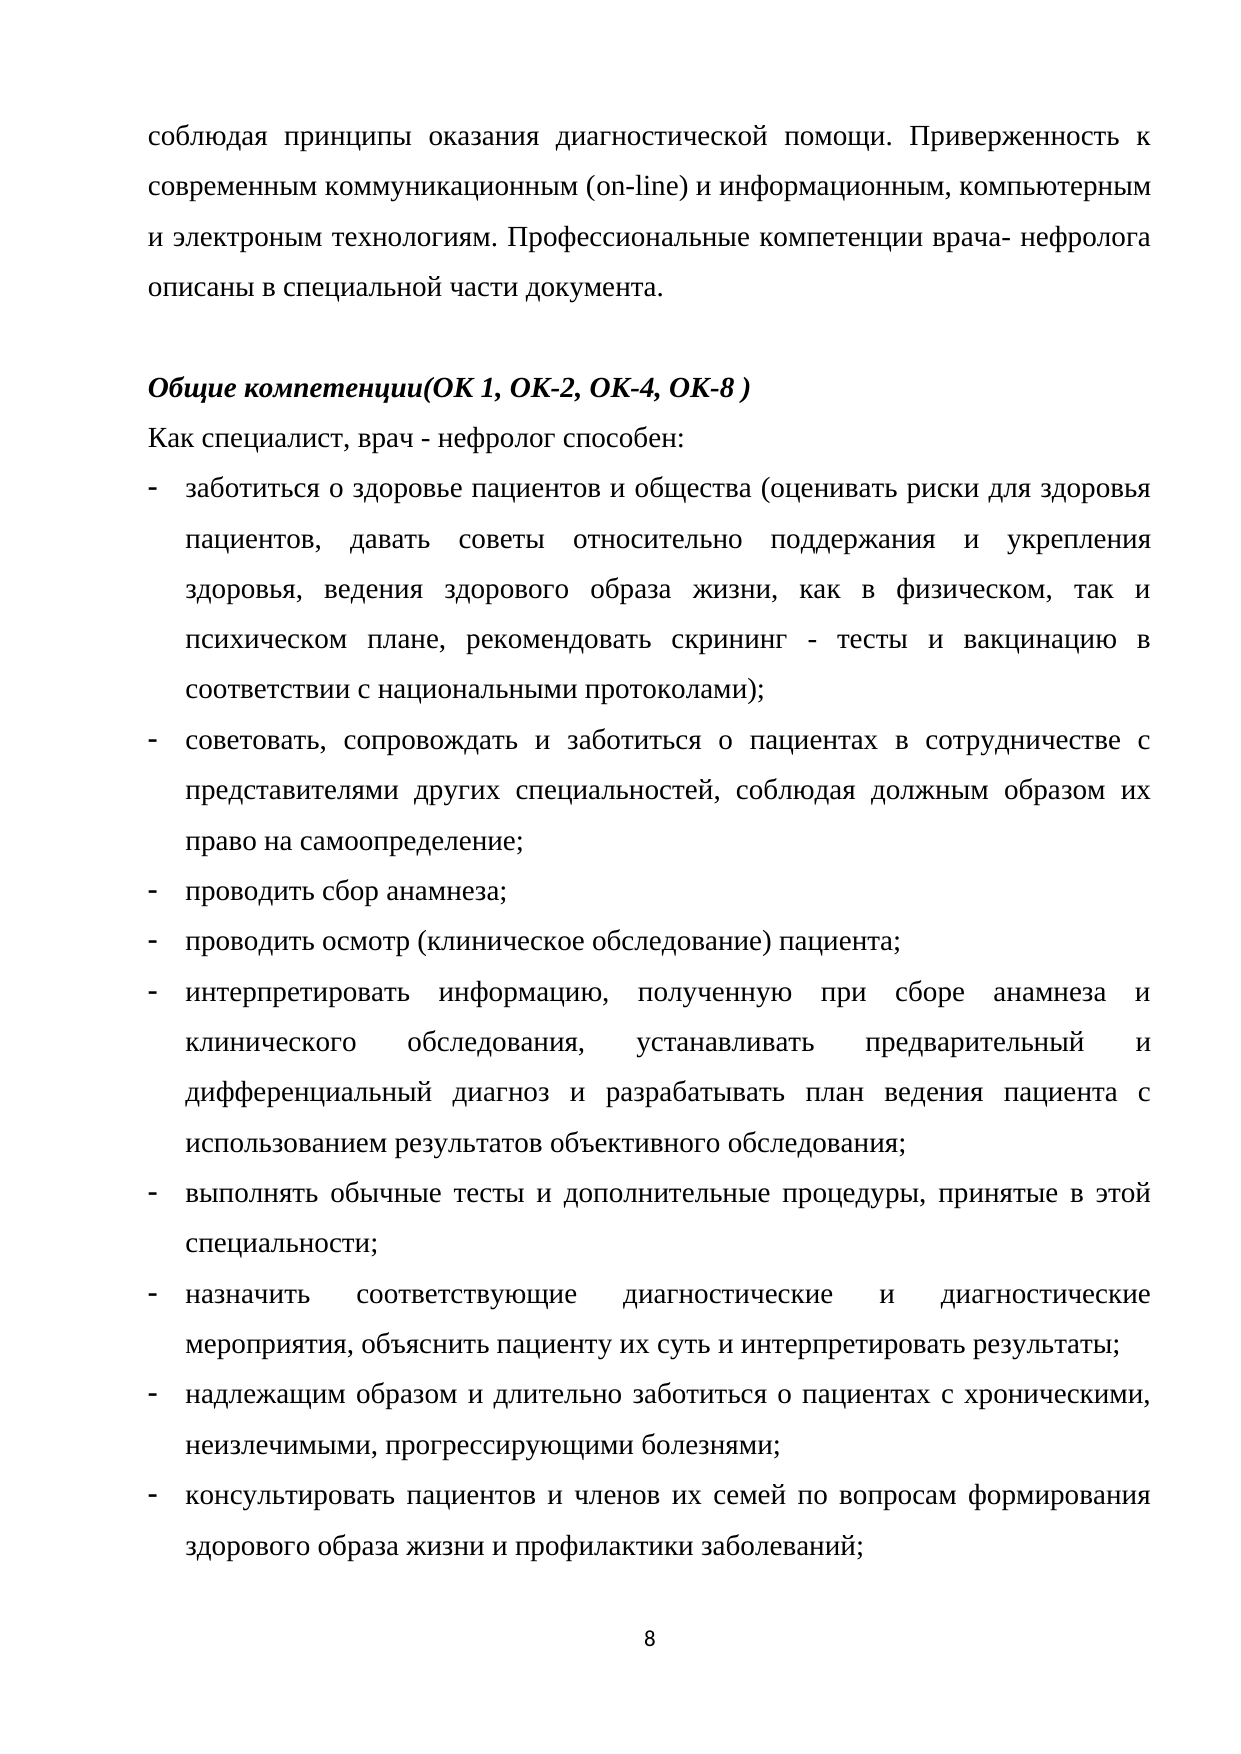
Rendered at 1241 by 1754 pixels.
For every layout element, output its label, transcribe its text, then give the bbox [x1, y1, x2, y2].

list назначить соответствующие диагностические и диагностические мероприятия, объяснить пациенту их суть и интерпретировать результаты; [148, 1276, 1152, 1360]
list проводить осмотр (клиническое обследование) пациента; [148, 923, 1152, 957]
list выполнять обычные тесты и дополнительные процедуры, принятые в этой специальности; [148, 1175, 1152, 1259]
list надлежащим образом и длительно заботиться о пациентах с хроническими, неизлечимыми, прогрессирующими болезнями; [148, 1377, 1152, 1461]
list консультировать пациентов и членов их семей по вопросам формирования здорового образа жизни и профилактики заболеваний; [148, 1477, 1152, 1561]
text Как специалист, врач - нефролог способен: [148, 420, 1152, 453]
list советовать, сопровождать и заботиться о пациентах в сотрудничестве с представителями других специальностей, соблюдая должным образом их право на самоопределение; [148, 722, 1152, 856]
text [148, 118, 1152, 303]
list интерпретировать информацию, полученную при сборе анамнеза и клинического обследования, устанавливать предварительный и дифференциальный диагноз и разрабатывать план ведения пациента с использованием результатов объективного обследования; [148, 974, 1152, 1158]
text Общие компетенции(ОК 1, ОК-2, ОК-4, ОК-8 ) [148, 370, 1152, 403]
list проводить сбор анамнеза; [148, 873, 1152, 907]
list заботиться о здоровье пациентов и общества (оценивать риски для здоровья пациентов, давать советы относительно поддержания и укрепления здоровья, ведения здорового образа жизни, как в физическом, так и психическом плане, рекомендовать скрининг - тесты и вакцинацию в соответствии с национальными протоколами); [148, 470, 1152, 705]
